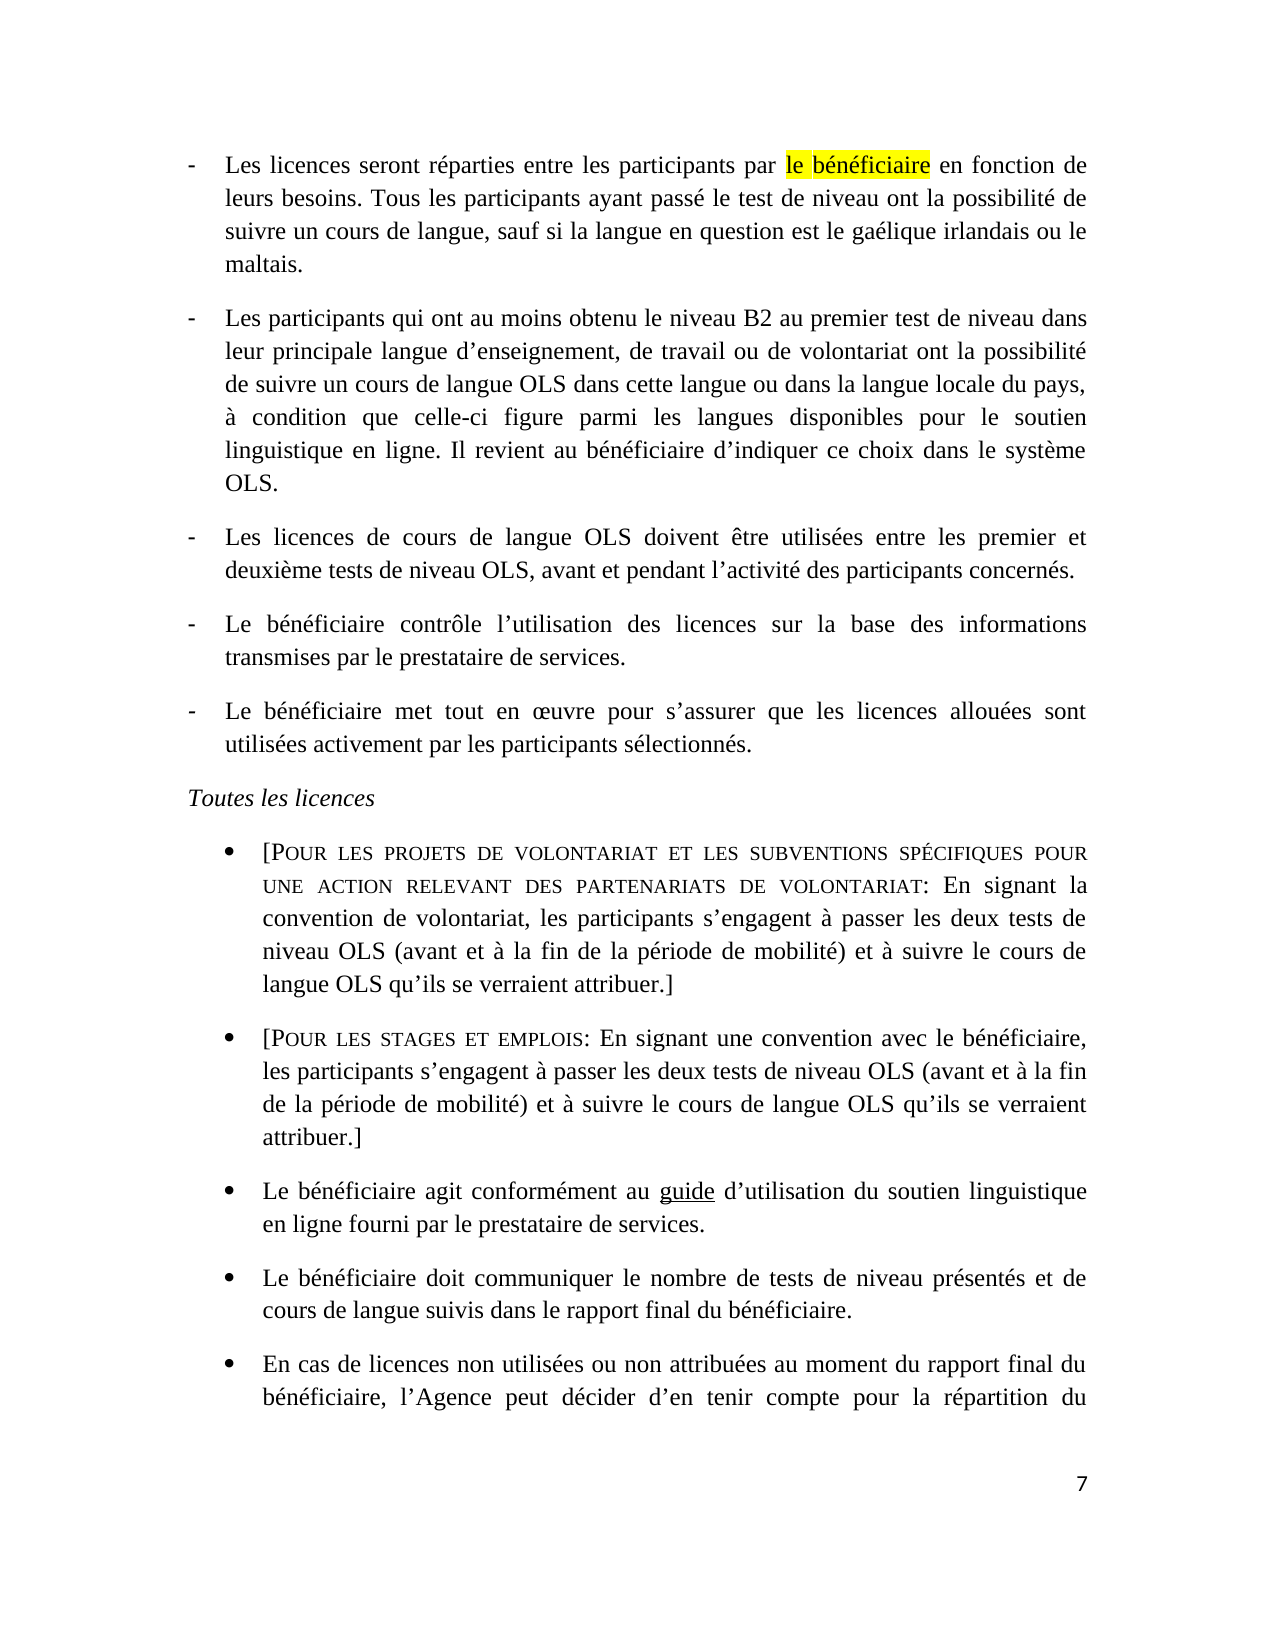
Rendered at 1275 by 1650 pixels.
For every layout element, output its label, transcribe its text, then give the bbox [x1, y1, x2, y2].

list [Pour les stages et emplois: En signant une convention avec le bénéficiaire, les participants s’engagent à passer les deux tests de niveau OLS (avant et à la fin de la période de mobilité) et à suivre le cours de langue OLS qu’ils se verraient attribuer.] [225, 1023, 1087, 1151]
list Le bénéficiaire contrôle l’utilisation des licences sur la base des informations transmises par le prestataire de services. [187, 609, 1087, 671]
list [Pour les projets de volontariat et les subventions spécifiques pour une action relevant des partenariats de volontariat: En signant la convention de volontariat, les participants s’engagent à passer les deux tests de niveau OLS (avant et à la fin de la période de mobilité) et à suivre le cours de langue OLS qu’ils se verraient attribuer.] [225, 837, 1087, 998]
text Toutes les licences [187, 783, 1087, 812]
list Les licences de cours de langue OLS doivent être utilisées entre les premier et deuxième tests de niveau OLS, avant et pendant l’activité des participants concernés. [187, 522, 1087, 584]
list Le bénéficiaire agit conformément au guide d’utilisation du soutien linguistique en ligne fourni par le prestataire de services. [225, 1176, 1087, 1237]
list Le bénéficiaire met tout en œuvre pour s’assurer que les licences allouées sont utilisées activement par les participants sélectionnés. [187, 696, 1087, 758]
list Les participants qui ont au moins obtenu le niveau B2 au premier test de niveau dans leur principale langue d’enseignement, de travail ou de volontariat ont la possibilité de suivre un cours de langue OLS dans cette langue ou dans la langue locale du pays, à condition que celle-ci figure parmi les langues disponibles pour le soutien linguistique en ligne. Il revient au bénéficiaire d’indiquer ce choix dans le système OLS. [187, 303, 1087, 497]
list Le bénéficiaire doit communiquer le nombre de tests de niveau présentés et de cours de langue suivis dans le rapport final du bénéficiaire. [225, 1263, 1087, 1324]
list Les licences seront réparties entre les participants par le bénéficiaire en fonction de leurs besoins. Tous les participants ayant passé le test de niveau ont la possibilité de suivre un cours de langue, sauf si la langue en question est le gaélique irlandais ou le maltais. [187, 150, 1087, 278]
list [225, 1349, 1087, 1411]
